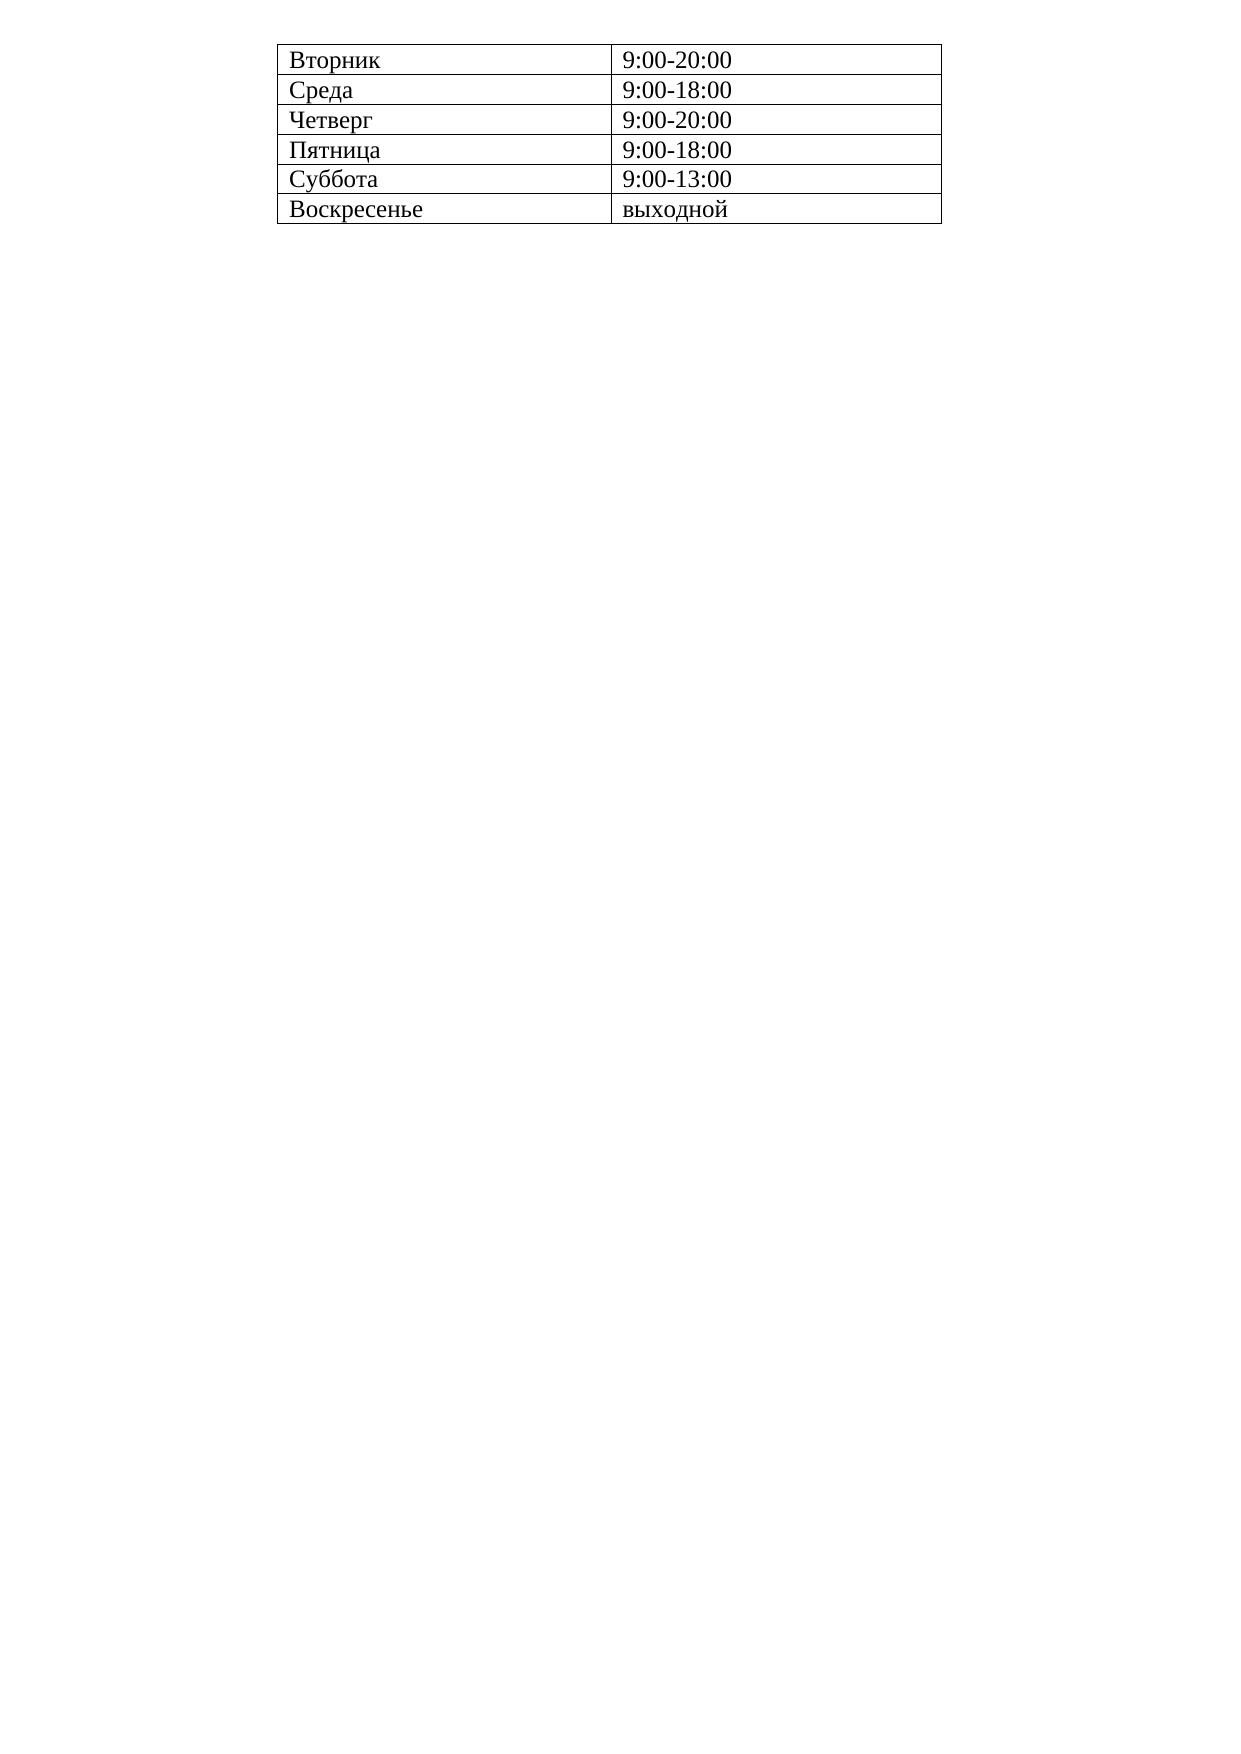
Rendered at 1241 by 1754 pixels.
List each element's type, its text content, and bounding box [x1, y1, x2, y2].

table_cell Воскресенье [278, 194, 611, 223]
table_cell Вторник [278, 45, 611, 74]
table_cell 9:00-20:00 [612, 45, 941, 74]
table_cell Среда [278, 75, 611, 104]
table_cell Суббота [278, 165, 611, 193]
table_cell Пятница [278, 135, 611, 163]
table_cell 9:00-13:00 [612, 165, 941, 193]
table_cell выходной [612, 194, 941, 223]
table_cell 9:00-18:00 [612, 135, 941, 163]
table_cell 9:00-18:00 [612, 75, 941, 104]
table_cell Четверг [278, 105, 611, 134]
table_cell 9:00-20:00 [612, 105, 941, 134]
